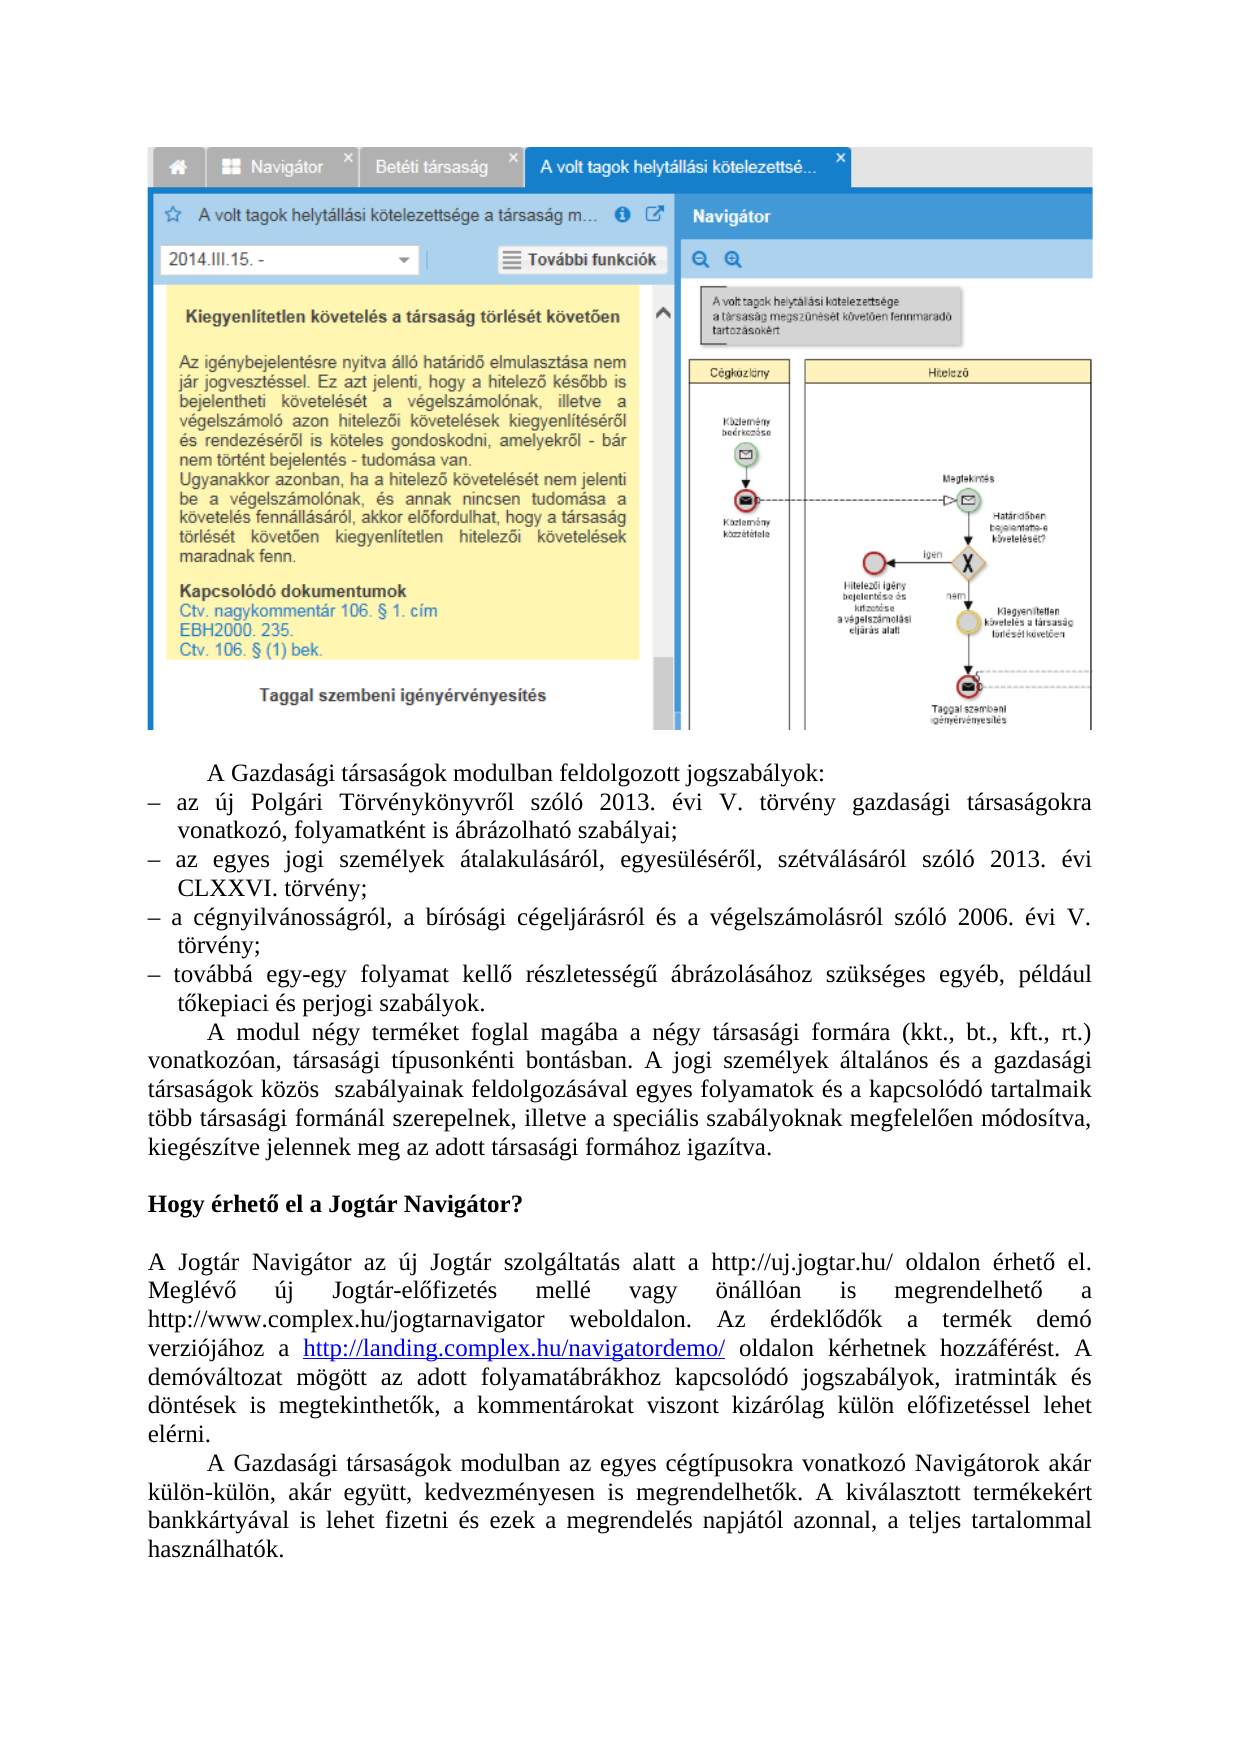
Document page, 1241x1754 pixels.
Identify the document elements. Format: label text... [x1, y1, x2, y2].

text – az egyes jogi személyek átalakulásáról, egyesüléséről, szétválásáról szóló 2013. évi CLXXVI. törvény; [148, 844, 1093, 902]
text A Jogtár Navigátor az új Jogtár szolgáltatás alatt a http://uj.jogtar.hu/ oldalon érhető el. Meglévő új Jogtár-előfizetés mellé vagy önállóan is megrendelhető a http://www.complex.hu/jogtarnavigator weboldalon. Az érdeklődők a termék demó verziójához a http://landing.complex.hu/navigatordemo/ oldalon kérhetnek hozzáférést. A demóváltozat mögött az adott folyamatábrákhoz kapcsolódó jogszabályok, iratminták és döntések is megtekinthetők, a kommentárokat viszont kizárólag külön előfizetéssel lehet elérni. [148, 1247, 1093, 1448]
text A Gazdasági társaságok modulban feldolgozott jogszabályok: [148, 758, 1093, 787]
picture [147, 147, 1093, 730]
text A modul négy terméket foglal magába a négy társasági formára (kkt., bt., kft., rt.) vonatkozóan, társasági típusonkénti bontásban. A jogi személyek általános és a gazdasági társaságok közös szabályainak feldolgozásával egyes folyamatok és a kapcsolódó tartalmaik több társasági formánál szerepelnek, illetve a speciális szabályoknak megfelelően módosítva, kiegészítve jelennek meg az adott társasági formához igazítva. [148, 1017, 1093, 1160]
text – a cégnyilvánosságról, a bírósági cégeljárásról és a végelszámolásról szóló 2006. évi V. törvény; [148, 902, 1093, 959]
text Hogy érhető el a Jogtár Navigátor? [148, 1189, 1093, 1218]
text – továbbá egy-egy folyamat kellő részletességű ábrázolásához szükséges egyéb, például tőkepiaci és perjogi szabályok. [148, 959, 1093, 1017]
text A Gazdasági társaságok modulban az egyes cégtípusokra vonatkozó Navigátorok akár külön-külön, akár együtt, kedvezményesen is megrendelhetők. A kiválasztott termékekért bankkártyával is lehet fizetni és ezek a megrendelés napjától azonnal, a teljes tartalommal használhatók. [148, 1448, 1093, 1563]
text – az új Polgári Törvénykönyvről szóló 2013. évi V. törvény gazdasági társaságokra vonatkozó, folyamatként is ábrázolható szabályai; [148, 787, 1093, 844]
